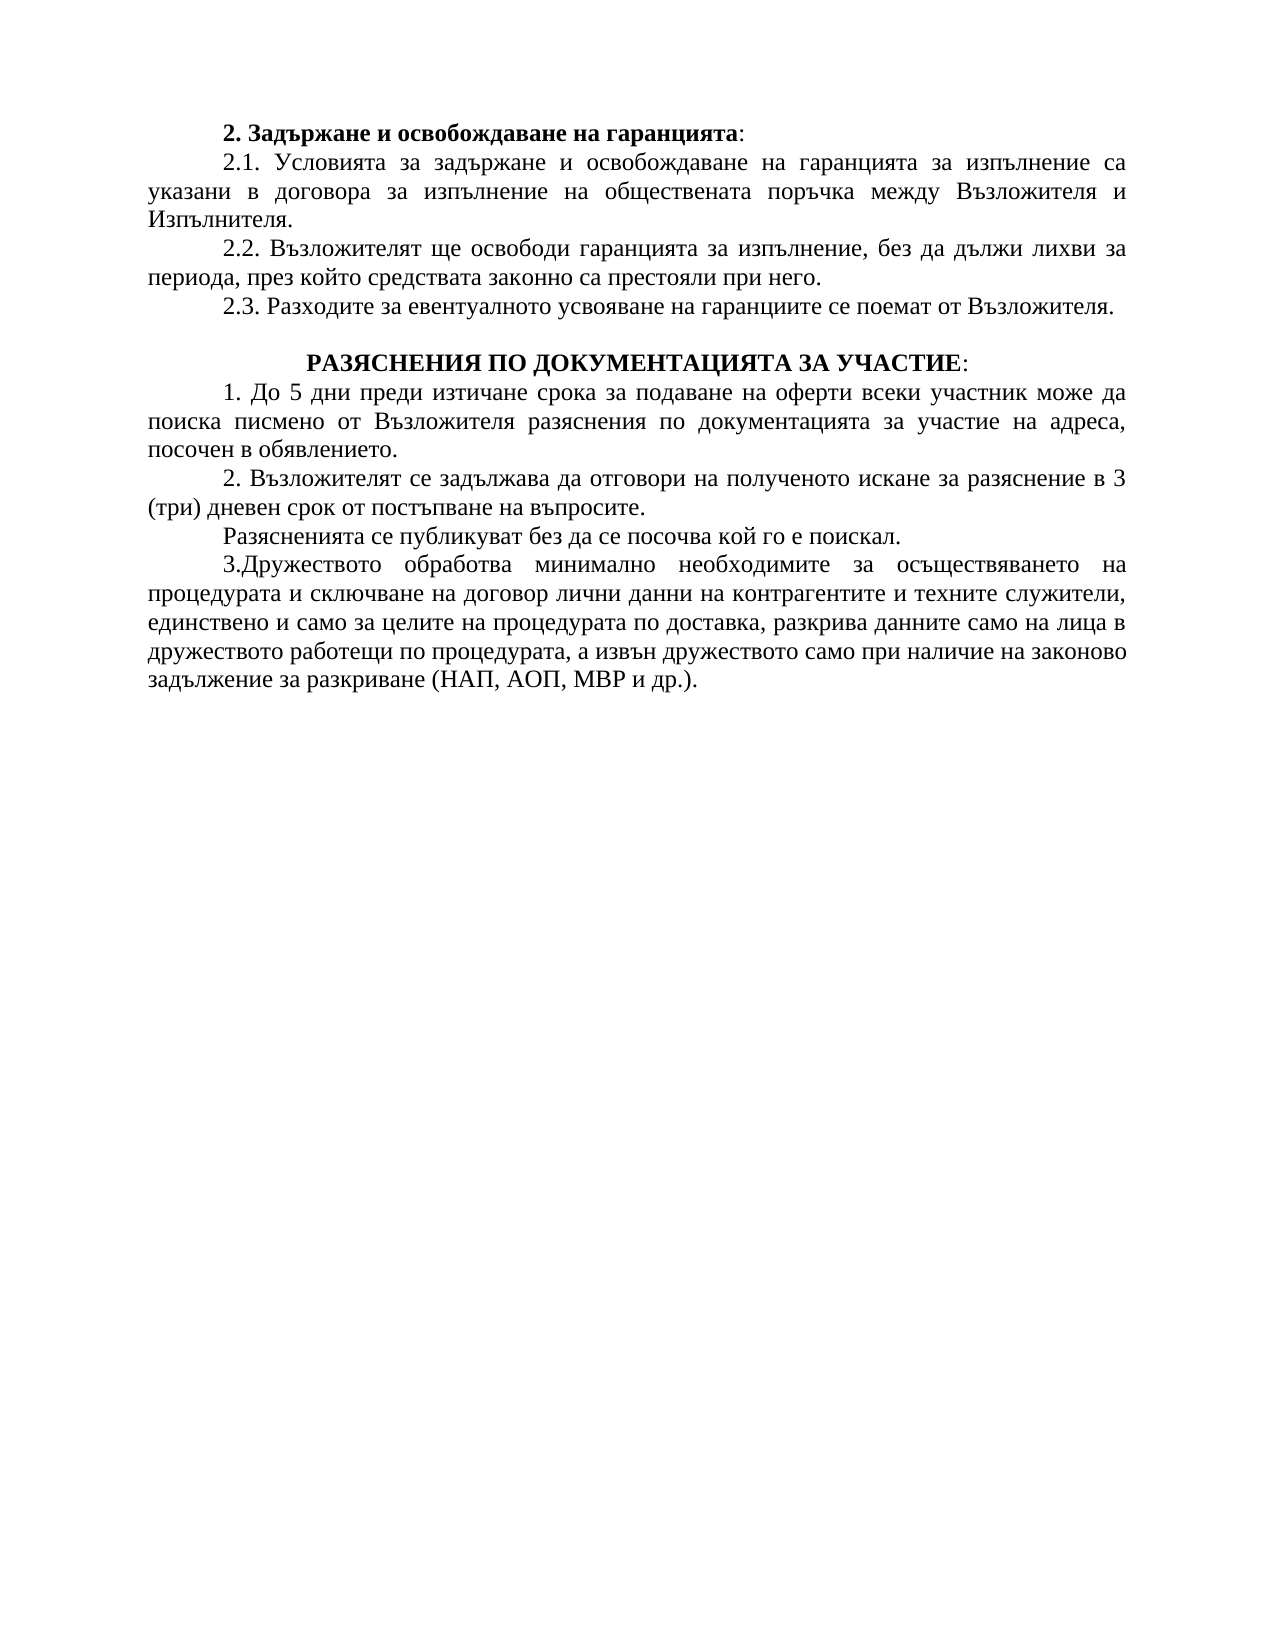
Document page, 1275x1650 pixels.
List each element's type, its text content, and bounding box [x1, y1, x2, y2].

text РАЗЯСНЕНИЯ ПО ДОКУМЕНТАЦИЯТА ЗА УЧАСТИЕ: [148, 348, 1127, 377]
text 2.3. Разходите за евентуалното усвояване на гаранциите се поемат от Възложителя. [148, 291, 1127, 319]
text 2. Възложителят се задължава да отговори на полученото искане за разяснение в 3 (три) дневен срок от постъпване на въпросите. [148, 463, 1127, 521]
text 2.1. Условията за задържане и освобождаване на гаранцията за изпълнение са указани в договора за изпълнение на обществената поръчка между Възложителя и Изпълнителя. [148, 147, 1127, 233]
text 2.2. Възложителят ще освободи гаранцията за изпълнение, без да дължи лихви за периода, през който средствата законно са престояли при него. [148, 233, 1127, 291]
text 1. До 5 дни преди изтичане срока за подаване на оферти всеки участник може да поиска писмено от Възложителя разяснения по документацията за участие на адреса, посочен в обявлението. [148, 377, 1127, 463]
text 2. Задържане и освобождаване на гаранцията: [148, 118, 1127, 147]
text 3.Дружеството обработва минимално необходимите за осъществяването на процедурата и сключване на договор лични данни на контрагентите и техните служители, единствено и само за целите на процедурата по доставка, разкрива данните само на лица в дружеството работещи по процедурата, а извън дружеството само при наличие на законово задължение за разкриване (НАП, АОП, МВР и др.). [148, 549, 1127, 693]
text Разясненията се публикуват без да се посочва кой го е поискал. [148, 521, 1127, 549]
